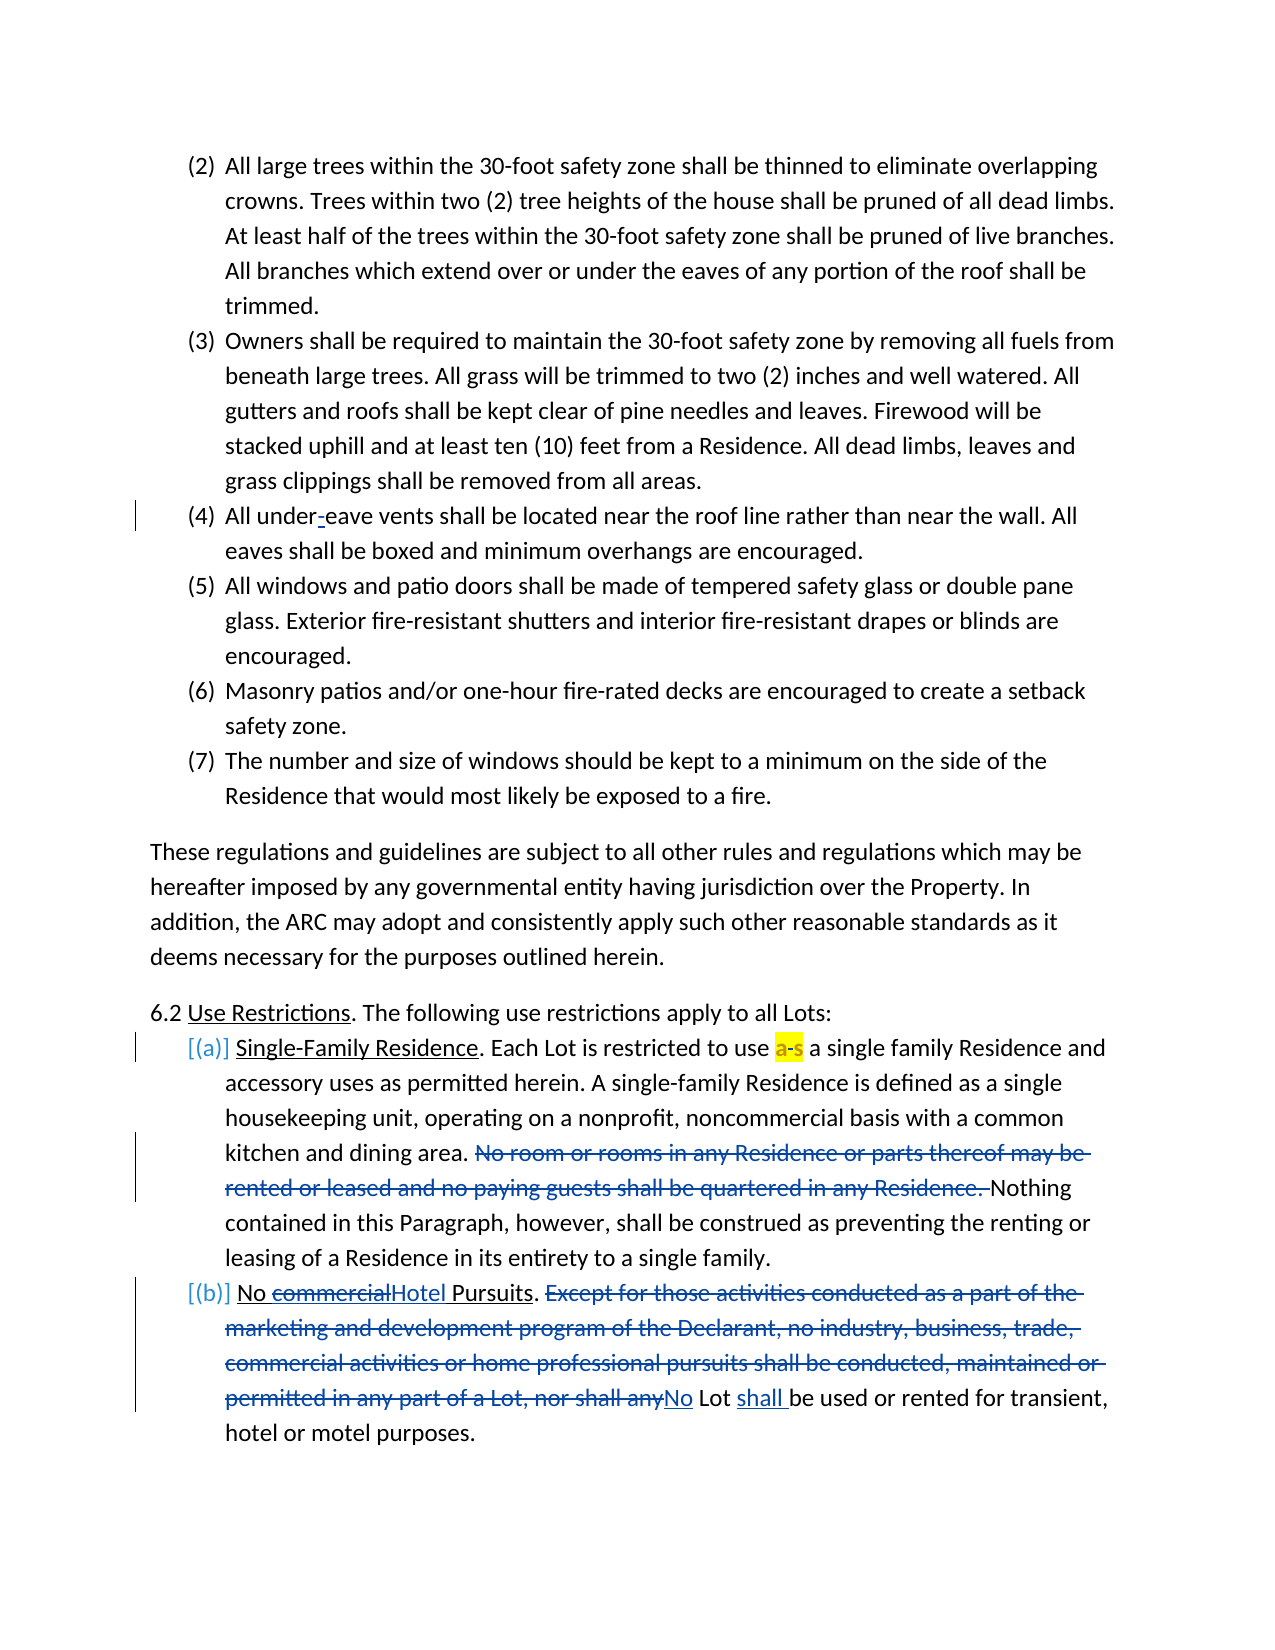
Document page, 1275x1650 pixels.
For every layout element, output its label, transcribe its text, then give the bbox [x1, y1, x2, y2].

list No Pursuits. Lot be used or rented for transient, hotel or motel purposes. [187, 1277, 1125, 1447]
list All large trees within the 30-foot safety zone shall be thinned to eliminate overlapping crowns. Trees within two (2) tree heights of the house shall be pruned of all dead limbs. At least half of the trees within the 30-foot safety zone shall be pruned of live branches. All branches which extend over or under the eaves of any portion of the roof shall be trimmed. [187, 150, 1125, 321]
list Use Restrictions. The following use restrictions apply to all Lots: [150, 997, 1125, 1027]
list Single-Family Residence. Each Lot is restricted to use as a single family Residence and accessory uses as permitted herein. A single-family Residence is defined as a single housekeeping unit, operating on a nonprofit, noncommercial basis with a common kitchen and dining area. Nothing contained in this Paragraph, however, shall be construed as preventing the renting or leasing of a Residence in its entirety to a single family. [187, 1032, 1125, 1272]
list All undereave vents shall be located near the roof line rather than near the wall. All eaves shall be boxed and minimum overhangs are encouraged. [187, 500, 1125, 566]
list Owners shall be required to maintain the 30-foot safety zone by removing all fuels from beneath large trees. All grass will be trimmed to two (2) inches and well watered. All gutters and roofs shall be kept clear of pine needles and leaves. Firewood will be stacked uphill and at least ten (10) feet from a Residence. All dead limbs, leaves and grass clippings shall be removed from all areas. [187, 325, 1125, 496]
text These regulations and guidelines are subject to all other rules and regulations which may be hereafter imposed by any governmental entity having jurisdiction over the Property. In addition, the ARC may adopt and consistently apply such other reasonable standards as it deems necessary for the purposes outlined herein. [150, 836, 1125, 971]
list The number and size of windows should be kept to a minimum on the side of the Residence that would most likely be exposed to a fire. [187, 745, 1125, 811]
list Masonry patios and/or one-hour fire-rated decks are encouraged to create a setback safety zone. [187, 675, 1125, 741]
list All windows and patio doors shall be made of tempered safety glass or double pane glass. Exterior fire-resistant shutters and interior fire-resistant drapes or blinds are encouraged. [187, 570, 1125, 671]
